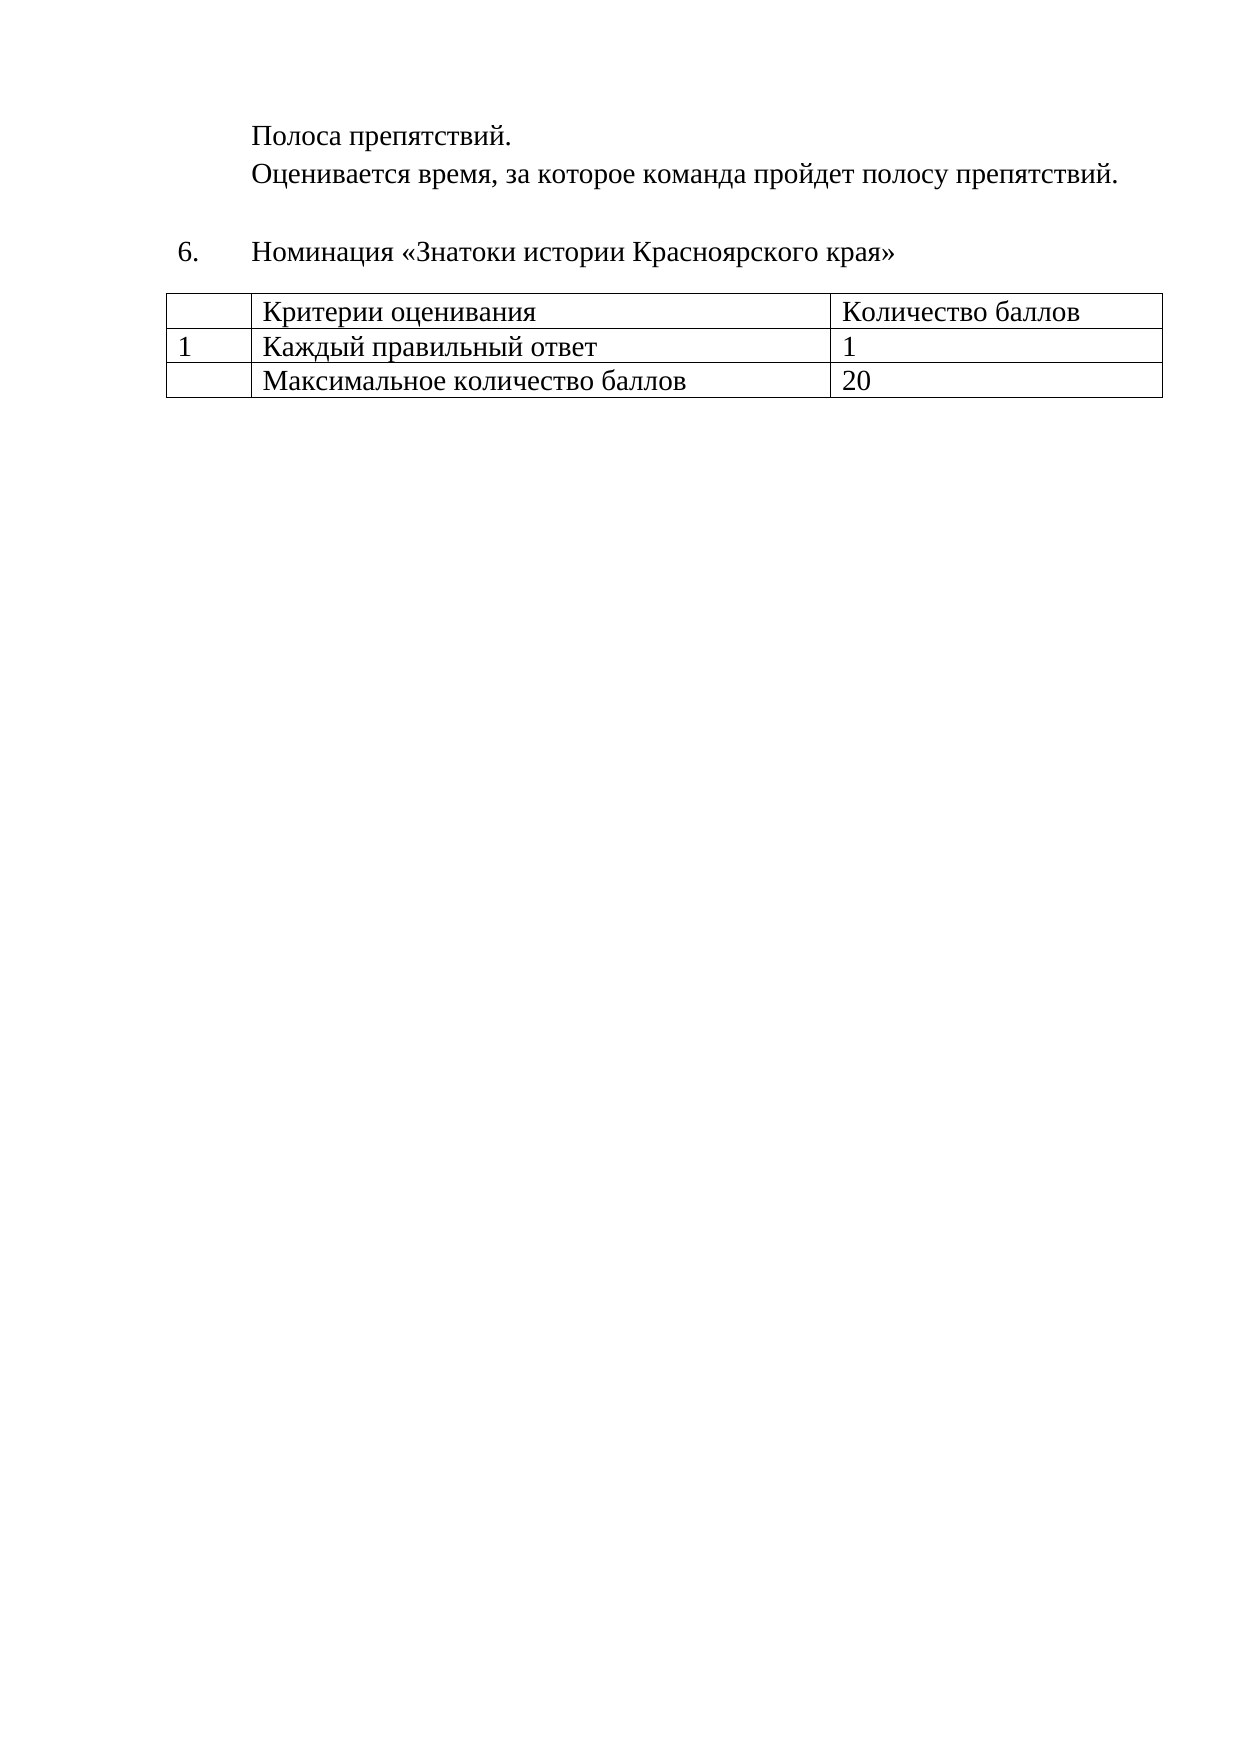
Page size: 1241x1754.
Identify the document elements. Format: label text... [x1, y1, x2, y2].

table_header Количество баллов [831, 294, 1162, 328]
table_cell Максимальное количество баллов [252, 363, 830, 397]
list Полоса препятствий. [177, 118, 1152, 152]
table_cell Каждый правильный ответ [252, 329, 830, 362]
table_header [167, 294, 251, 328]
table_cell 1 [167, 329, 251, 362]
list Номинация «Знатоки истории Красноярского края» [177, 234, 1152, 267]
list Оценивается время, за которое команда пройдет полосу препятствий. [177, 157, 1152, 190]
table_cell 1 [831, 329, 1162, 362]
table_cell [167, 363, 251, 397]
table_cell 20 [831, 363, 1162, 397]
table_header Критерии оценивания [252, 294, 830, 328]
